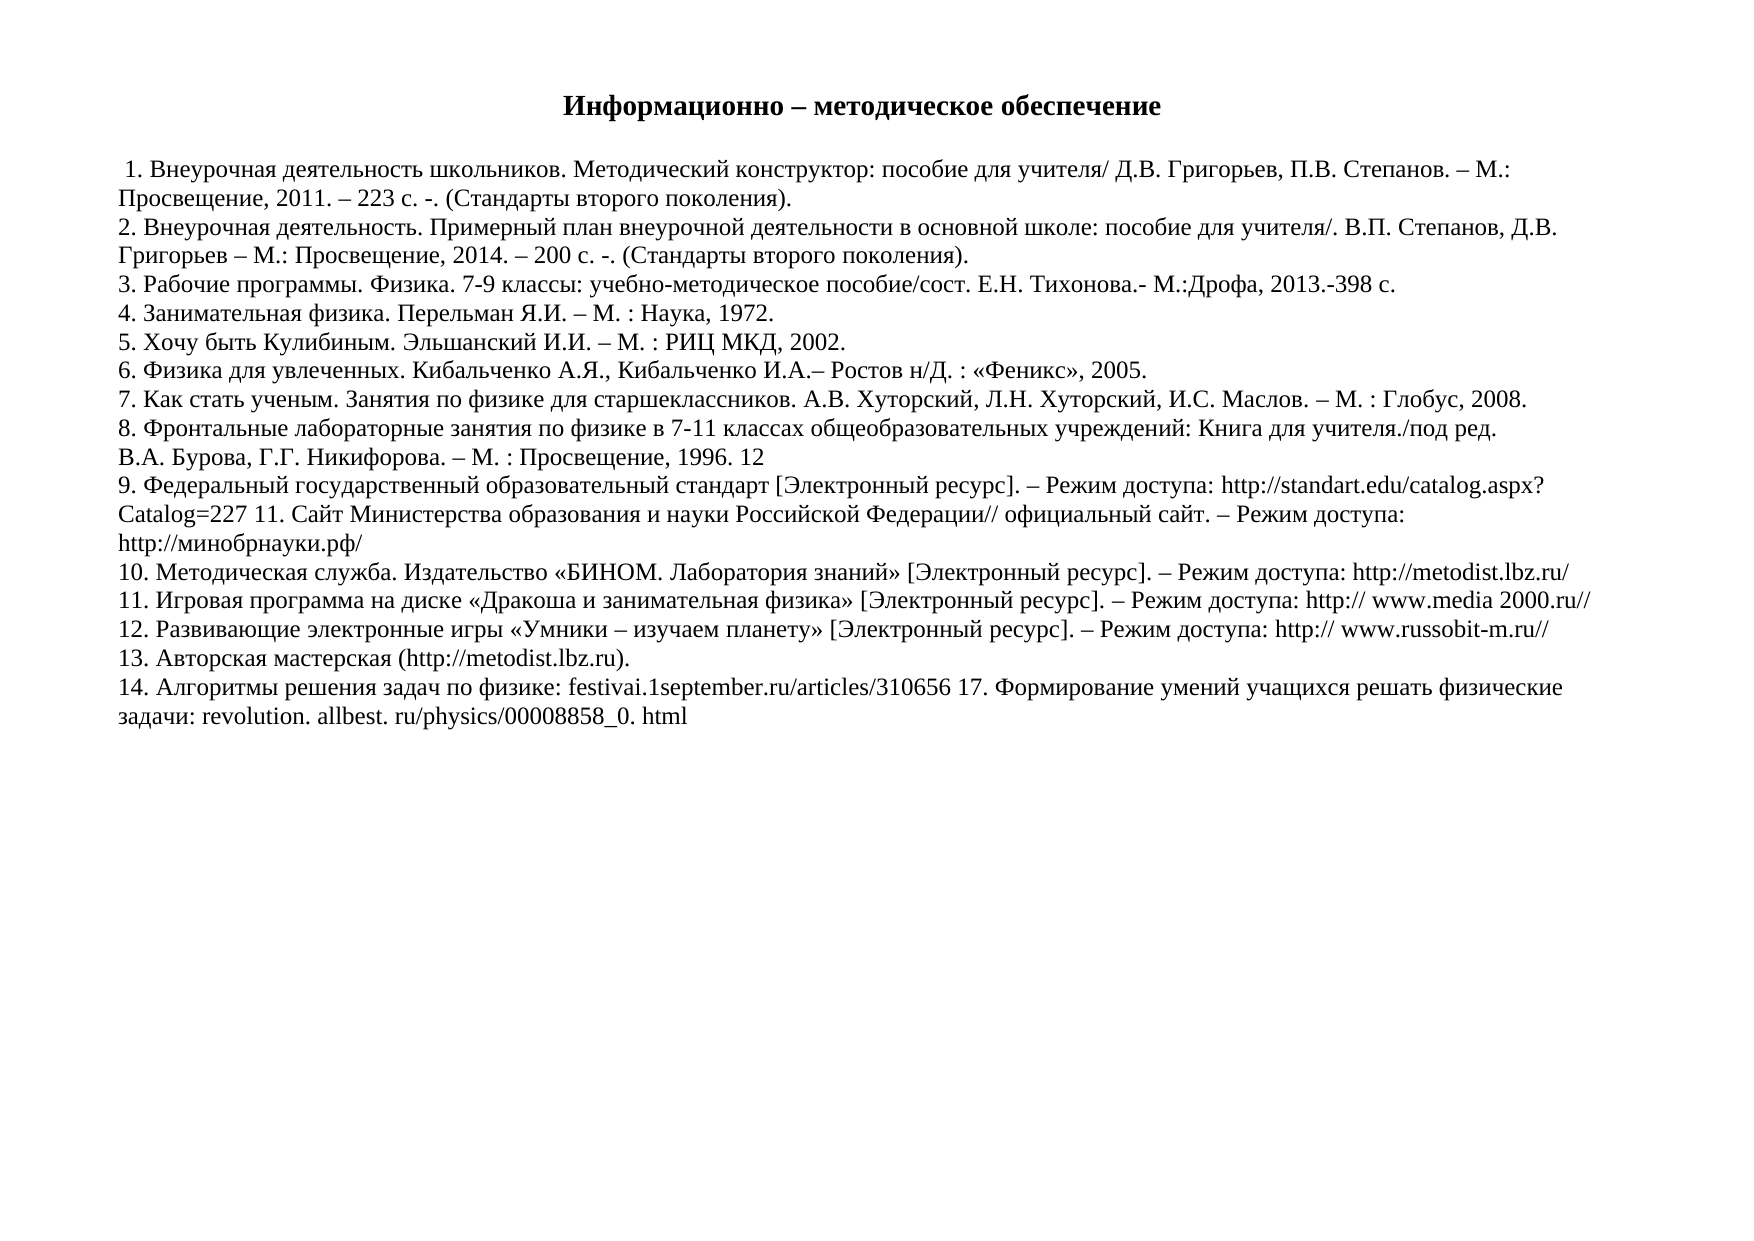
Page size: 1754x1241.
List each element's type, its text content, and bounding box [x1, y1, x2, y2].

list Занимательная физика. Перельман Я.И. – М. : Наука, 1972. [118, 298, 1708, 327]
list Авторская мастерская (http://metodist.lbz.ru). [118, 643, 1708, 672]
subtitle Информационно – методическое обеспечение [78, 88, 1646, 121]
list Методическая служба. Издательство «БИНОМ. Лаборатория знаний» [Электронный ресурс]. – Режим доступа: http://metodist.lbz.ru/ [118, 557, 1708, 586]
list Внеурочная деятельность школьников. Методический конструктор: пособие для учителя/ Д.В. Григорьев, П.В. Степанов. – М.: Просвещение, 2011. – 223 с. -. (Стандарты второго поколения). [118, 154, 1512, 212]
list Фронтальные лабораторные занятия по физике в 7-11 классах общеобразовательных учреждений: Книга для учителя./под ред. В.А. Бурова, Г.Г. Никифорова. – М. : Просвещение, 1996. 12 [118, 413, 1551, 471]
list Алгоритмы решения задач по физике: festivai.1september.ru/articles/310656 17. Формирование умений учащихся решать физические задачи: revolution. allbest. ru/physics/00008858_0. html [118, 672, 1564, 729]
list Федеральный государственный образовательный стандарт [Электронный ресурс]. – Режим доступа: http://standart.edu/catalog.aspx?Catalog=227 11. Сайт Министерства образования и науки Российской Федерации// официальный сайт. – Режим доступа: http://минобрнауки.рф/ [118, 471, 1554, 557]
list Физика для увлеченных. Кибальченко А.Я., Кибальченко И.А.– Ростов н/Д. : «Феникс», 2005. [118, 356, 1708, 384]
list Игровая программа на диске «Дракоша и занимательная физика» [Электронный ресурс]. – Режим доступа: http:// www.media 2000.ru// [118, 586, 1708, 614]
list Как стать ученым. Занятия по физике для старшеклассников. А.В. Хуторский, Л.Н. Хуторский, И.С. Маслов. – М. : Глобус, 2008. [118, 384, 1708, 413]
list Хочу быть Кулибиным. Эльшанский И.И. – М. : РИЦ МКД, 2002. [118, 327, 1708, 356]
list Рабочие программы. Физика. 7-9 классы: учебно-методическое пособие/сост. Е.Н. Тихонова.- М.:Дрофа, 2013.-398 с. [118, 269, 1708, 298]
list Внеурочная деятельность. Примерный план внеурочной деятельности в основной школе: пособие для учителя/. В.П. Степанов, Д.В. Григорьев – М.: Просвещение, 2014. – 200 с. -. (Стандарты второго поколения). [118, 212, 1558, 269]
list Развивающие электронные игры «Умники – изучаем планету» [Электронный ресурс]. – Режим доступа: http:// www.russobit-m.ru// [118, 614, 1708, 643]
